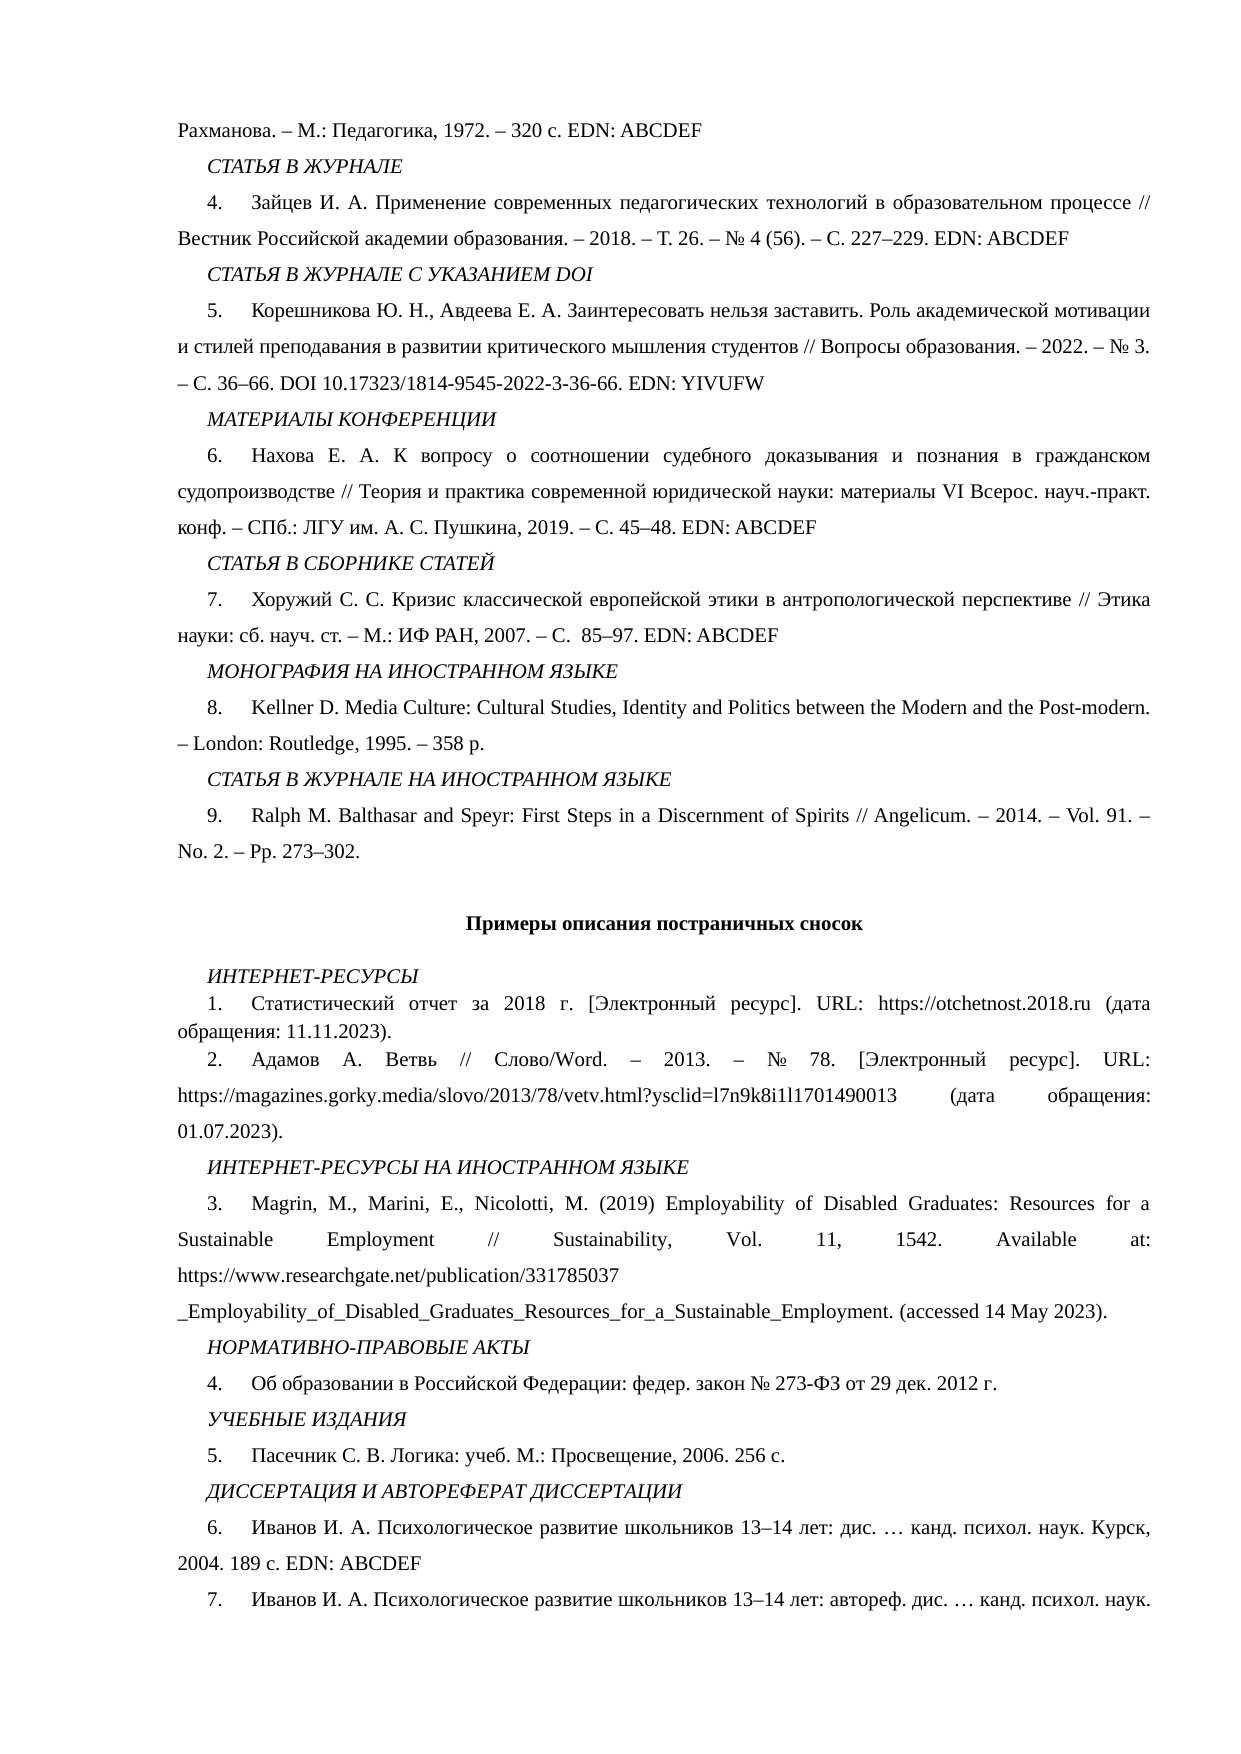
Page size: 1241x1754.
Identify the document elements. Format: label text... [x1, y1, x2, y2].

list Хоружий С. С. Кризис классической европейской этики в антропологической перспективе // Этика науки: сб. науч. ст. – М.: ИФ РАН, 2007. – С. 85–97. EDN: ABCDEF [177, 587, 1152, 647]
list Об образовании в Российской Федерации: федер. закон № 273-ФЗ от 29 дек. 2012 г. [177, 1371, 1152, 1395]
text МАТЕРИАЛЫ КОНФЕРЕНЦИИ [207, 406, 1152, 431]
list Нахова Е. А. К вопросу о соотношении судебного доказывания и познания в гражданском судопроизводстве // Теория и практика современной юридической науки: материалы VI Всерос. науч.-практ. конф. – СПб.: ЛГУ им. А. С. Пушкина, 2019. – С. 45–48. EDN: ABCDEF [177, 442, 1152, 539]
text УЧЕБНЫЕ ИЗДАНИЯ [207, 1407, 1152, 1431]
list Kellner D. Media Culture: Cultural Studies, Identity and Politics between the Modern and the Post-modern. – London: Routledge, 1995. – 358 p. [177, 695, 1152, 755]
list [177, 1587, 1152, 1611]
list Magrin, M., Marini, E., Nicolotti, M. (2019) Employability of Disabled Graduates: Resources for a Sustainable Employment // Sustainability, Vol. 11, 1542. Available at: https://www.researchgate.net/publication/331785037 _Employability_of_Disabled_Graduates_Resources_for_a_Sustainable_Employment. (accessed 14 May 2023). [177, 1191, 1152, 1323]
list Корешникова Ю. Н., Авдеева Е. А. Заинтересовать нельзя заставить. Роль академической мотивации и стилей преподавания в развитии критического мышления студентов // Вопросы образования. – 2022. – № 3. – С. 36–66. DOI 10.17323/1814-9545-2022-3-36-66. EDN: YIVUFW [177, 298, 1152, 394]
list Пасечник С. В. Логика: учеб. М.: Просвещение, 2006. 256 с. [177, 1443, 1152, 1467]
text СТАТЬЯ В ЖУРНАЛЕ [207, 154, 1152, 178]
text СТАТЬЯ В ЖУРНАЛЕ НА ИНОСТРАННОМ ЯЗЫКЕ [207, 767, 1152, 791]
text СТАТЬЯ В ЖУРНАЛЕ С УКАЗАНИЕМ DOI [207, 262, 1152, 286]
list Зайцев И. А. Применение современных педагогических технологий в образовательном процессе // Вестник Российской академии образования. – 2018. – Т. 26. – № 4 (56). – С. 227–229. EDN: ABCDEF [177, 190, 1152, 250]
list Иванов И. А. Психологическое развитие школьников 13–14 лет: дис. … канд. психол. наук. Курск, 2004. 189 с. EDN: ABCDEF [177, 1515, 1152, 1575]
list Статистический отчет за 2018 г. [Электронный ресурс]. URL: https://otchetnost.2018.ru (дата обращения: 11.11.2023). [177, 991, 1152, 1043]
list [177, 118, 1152, 142]
text МОНОГРАФИЯ НА ИНОСТРАННОМ ЯЗЫКЕ [207, 659, 1152, 683]
text СТАТЬЯ В СБОРНИКЕ СТАТЕЙ [207, 551, 1152, 575]
text ИНТЕРНЕТ-РЕСУРСЫ [177, 964, 1152, 988]
list Адамов А. Ветвь // Слово/Word. – 2013. – № 78. [Электронный ресурс]. URL: https://magazines.gorky.media/slovo/2013/78/vetv.html?ysclid=l7n9k8i1l1701490013 (дата обращения: 01.07.2023). [177, 1046, 1152, 1143]
text ИНТЕРНЕТ-РЕСУРСЫ НА ИНОСТРАННОМ ЯЗЫКЕ [207, 1154, 1152, 1179]
text ДИССЕРТАЦИЯ И АВТОРЕФЕРАТ ДИССЕРТАЦИИ [207, 1479, 1152, 1503]
text Примеры описания постраничных сносок [177, 911, 1152, 935]
list Ralph M. Balthasar and Speyr: First Steps in a Discernment of Spirits // Angelicum. – 2014. – Vol. 91. – No. 2. – Pp. 273–302. [177, 803, 1152, 863]
text НОРМАТИВНО-ПРАВОВЫЕ АКТЫ [207, 1335, 1152, 1359]
